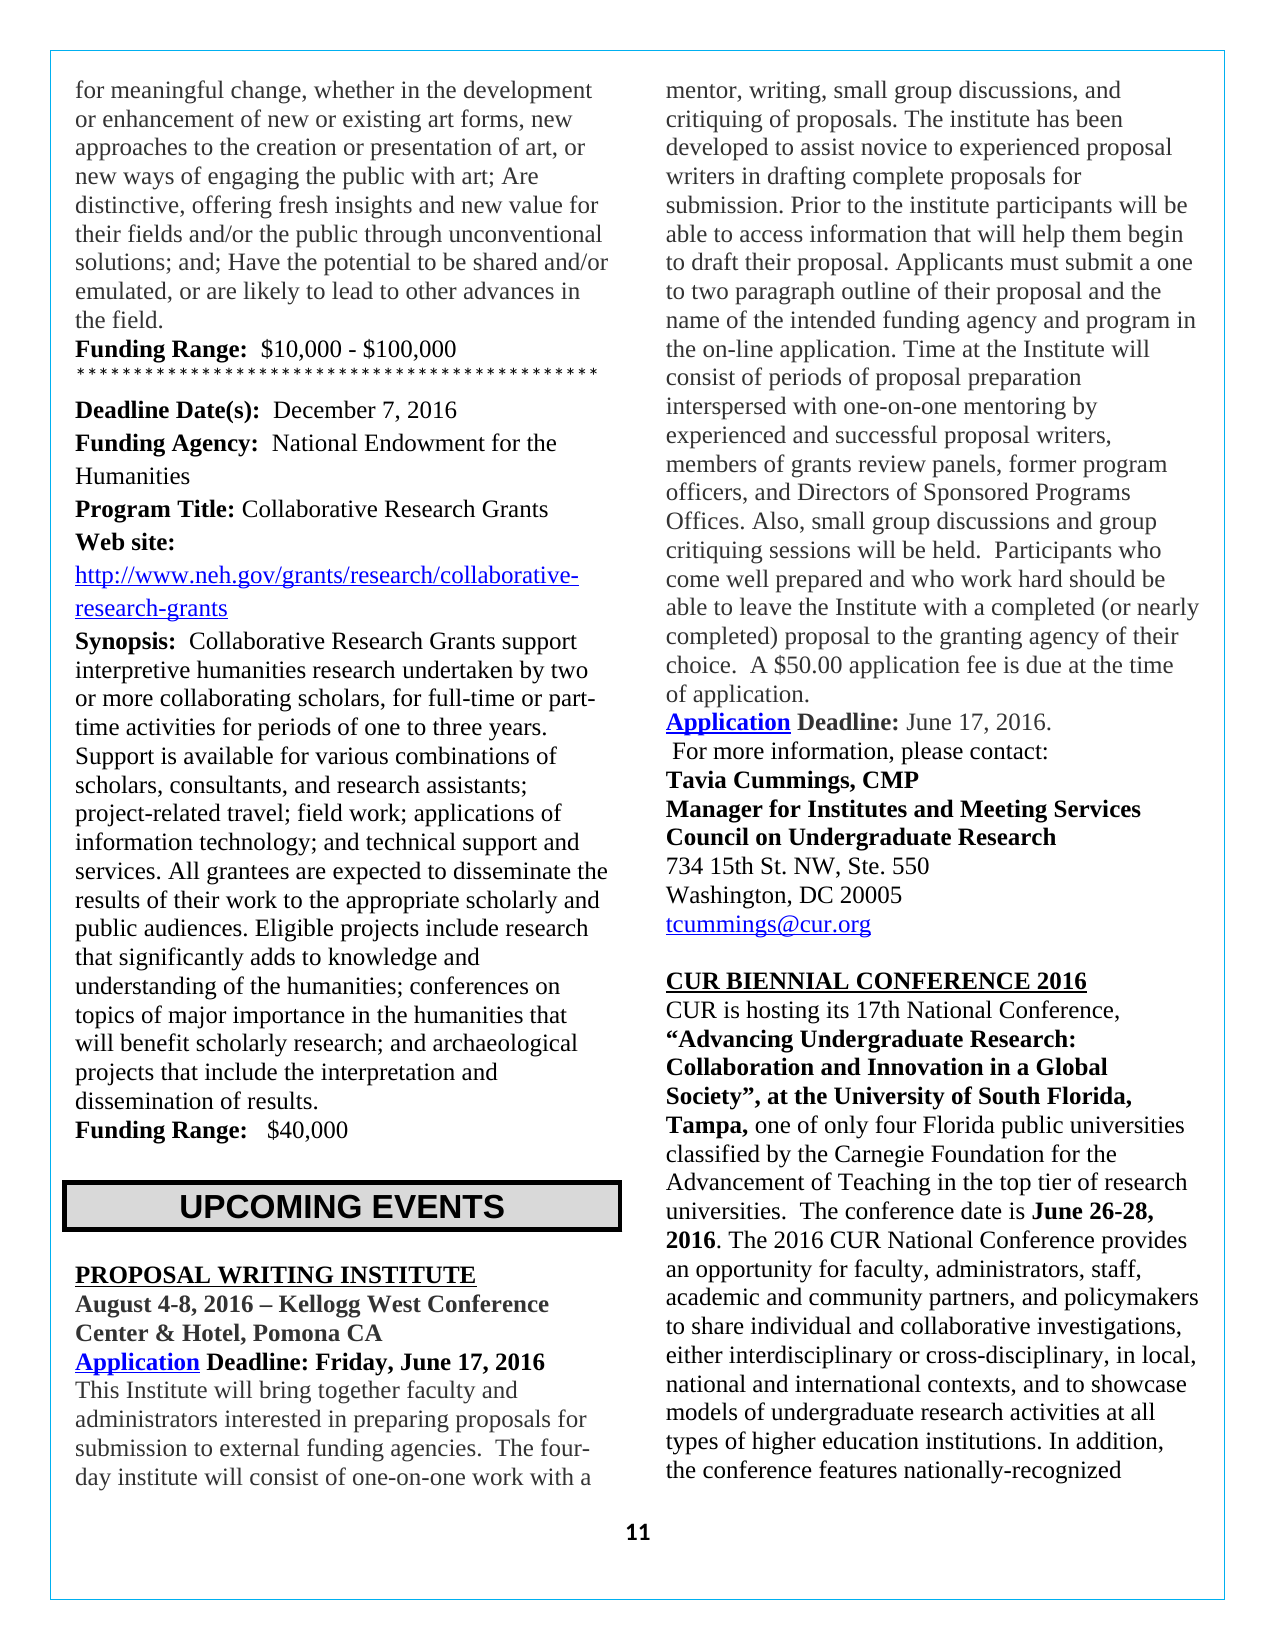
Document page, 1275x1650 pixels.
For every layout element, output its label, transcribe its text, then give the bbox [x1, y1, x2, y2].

text For more information, please contact: [666, 736, 1200, 765]
text Application Deadline: June 17, 2016. [666, 707, 1200, 736]
text Tavia Cummings, CMP [666, 765, 1200, 794]
text This Institute will bring together faculty and administrators interested in preparing proposals for submission to external funding agencies. The four-day institute will consist of one-on-one work with a mentor, writing, small group discussions, and critiquing of proposals. The institute has been developed to assist novice to experienced proposal writers in drafting complete proposals for submission. Prior to the institute participants will be able to access information that will help them begin to draft their proposal. Applicants must submit a one to two paragraph outline of their proposal and the name of the intended funding agency and program in the on-line application. Time at the Institute will consist of periods of proposal preparation interspersed with one-on-one mentoring by experienced and successful proposal writers, members of grants review panels, former program officers, and Directors of Sponsored Programs Offices. Also, small group discussions and group critiquing sessions will be held. Participants who come well prepared and who work hard should be able to leave the Institute with a completed (or nearly completed) proposal to the granting agency of their choice. A $50.00 application fee is due at the time of application. [666, 75, 1200, 707]
text Program Title: Collaborative Research Grants [75, 494, 609, 523]
text 734 15th St. NW, Ste. 550 [666, 851, 1200, 880]
text ********************************************** Deadline Date(s): December 7, 2016 [75, 362, 609, 423]
text Funding Range: $10,000 - $100,000 [75, 334, 609, 362]
text Application Deadline: Friday, June 17, 2016 [75, 1347, 609, 1376]
text UPCOMING EVENTS [67, 1185, 618, 1227]
text tcummings@cur.org [666, 909, 1200, 937]
text Funding Range: $40,000 [75, 1115, 609, 1143]
text Web site: http://www.neh.gov/grants/research/collaborative-research-grants [75, 527, 609, 622]
text Council on Undergraduate Research [666, 822, 1200, 851]
text PROPOSAL WRITING INSTITUTE [75, 1261, 609, 1289]
text CUR BIENNIAL CONFERENCE 2016 [666, 966, 1200, 995]
text Manager for Institutes and Meeting Services [666, 794, 1200, 822]
text Synopsis: Collaborative Research Grants support interpretive humanities research undertaken by two or more collaborating scholars, for full-time or part- time activities for periods of one to three years. Support is available for various combinations of scholars, consultants, and research assistants; project-related travel; field work; applications of information technology; and technical support and services. All grantees are expected to disseminate the results of their work to the appropriate scholarly and public audiences. Eligible projects include research that significantly adds to knowledge and understanding of the humanities; conferences on topics of major importance in the humanities that will benefit scholarly research; and archaeological projects that include the interpretation and dissemination of results. [75, 626, 609, 1115]
text Funding Agency: National Endowment for the Humanities [75, 428, 609, 489]
text Washington, DC 20005 [666, 880, 1200, 909]
text August 4-8, 2016 – Kellogg West Conference Center & Hotel, Pomona CA [75, 1289, 609, 1347]
